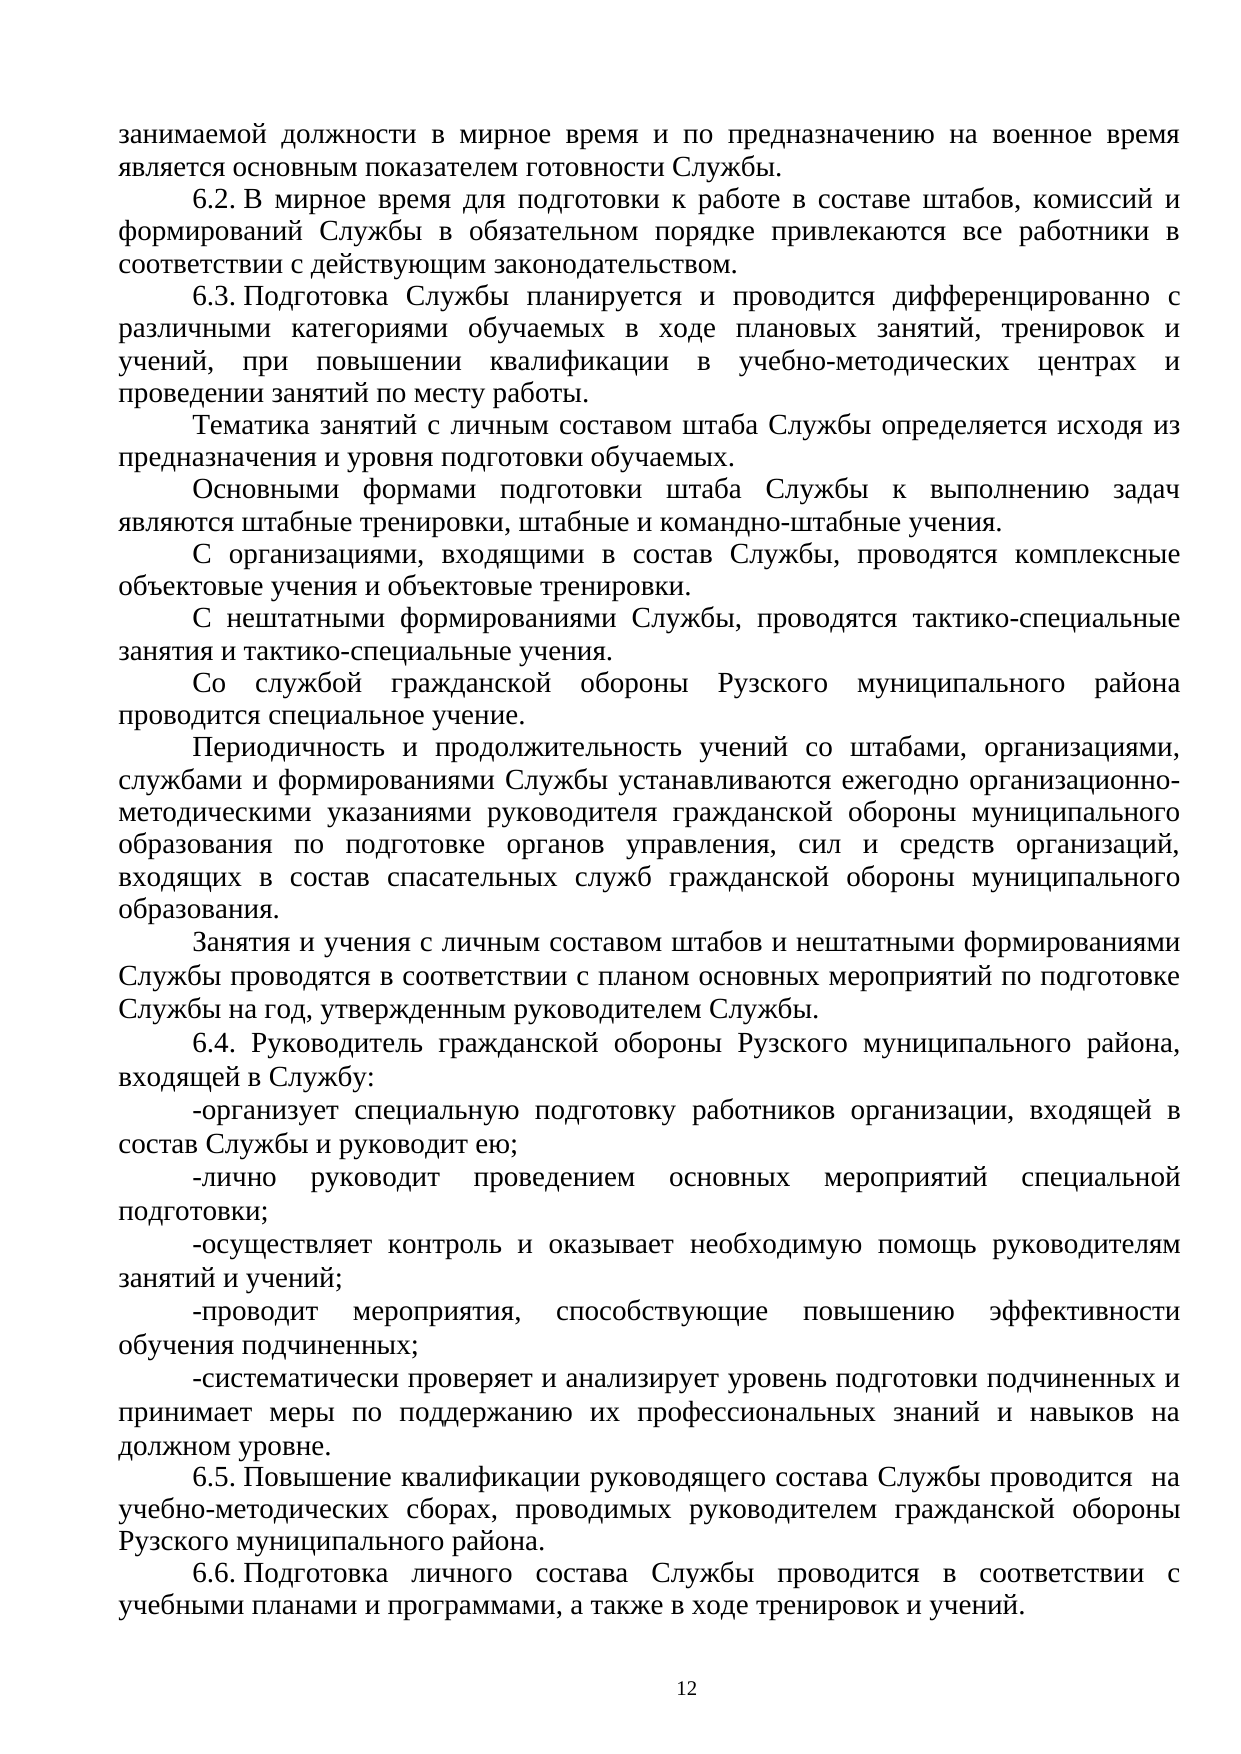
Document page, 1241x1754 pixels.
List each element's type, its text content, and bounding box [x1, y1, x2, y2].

text 6.6. Подготовка личного состава Службы проводится в соответствии с учебными планами и программами, а также в ходе тренировок и учений. [118, 1557, 1181, 1620]
text 6.5. Повышение квалификации руководящего состава Службы проводится на учебно-методических сборах, проводимых руководителем гражданской обороны Рузского муниципального района. [118, 1461, 1181, 1557]
text -проводит мероприятия, способствующие повышению эффективности обучения подчиненных; [118, 1293, 1181, 1361]
text -лично руководит проведением основных мероприятий специальной подготовки; [118, 1159, 1181, 1226]
text Периодичность и продолжительность учений со штабами, организациями, службами и формированиями Службы устанавливаются ежегодно организационно-методическими указаниями руководителя гражданской обороны муниципального образования по подготовке органов управления, сил и средств организаций, входящих в состав спасательных служб гражданской обороны муниципального образования. [118, 731, 1181, 924]
text -осуществляет контроль и оказывает необходимую помощь руководителям занятий и учений; [118, 1226, 1181, 1293]
text 6.4. Руководитель гражданской обороны Рузского муниципального района, входящей в Службу: [118, 1025, 1181, 1092]
text С организациями, входящими в состав Службы, проводятся комплексные объектовые учения и объектовые тренировки. [118, 537, 1181, 602]
text Основными формами подготовки штаба Службы к выполнению задач являются штабные тренировки, штабные и командно-штабные учения. [118, 473, 1181, 537]
text Занятия и учения с личным составом штабов и нештатными формированиями Службы проводятся в соответствии с планом основных мероприятий по подготовке Службы на год, утвержденным руководителем Службы. [118, 924, 1181, 1025]
text С нештатными формированиями Службы, проводятся тактико-специальные занятия и тактико-специальные учения. [118, 602, 1181, 666]
text Тематика занятий с личным составом штаба Службы определяется исходя из предназначения и уровня подготовки обучаемых. [118, 408, 1181, 473]
text Со службой гражданской обороны Рузского муниципального района проводится специальное учение. [118, 666, 1181, 731]
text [118, 118, 1181, 183]
text -систематически проверяет и анализирует уровень подготовки подчиненных и принимает меры по поддержанию их профессиональных знаний и навыков на должном уровне. [118, 1361, 1181, 1461]
text -организует специальную подготовку работников организации, входящей в состав Службы и руководит ею; [118, 1092, 1181, 1159]
text 6.2. В мирное время для подготовки к работе в составе штабов, комиссий и формирований Службы в обязательном порядке привлекаются все работники в соответствии с действующим законодательством. [118, 183, 1181, 279]
text 6.3. Подготовка Службы планируется и проводится дифференцированно с различными категориями обучаемых в ходе плановых занятий, тренировок и учений, при повышении квалификации в учебно-методических центрах и проведении занятий по месту работы. [118, 279, 1181, 408]
